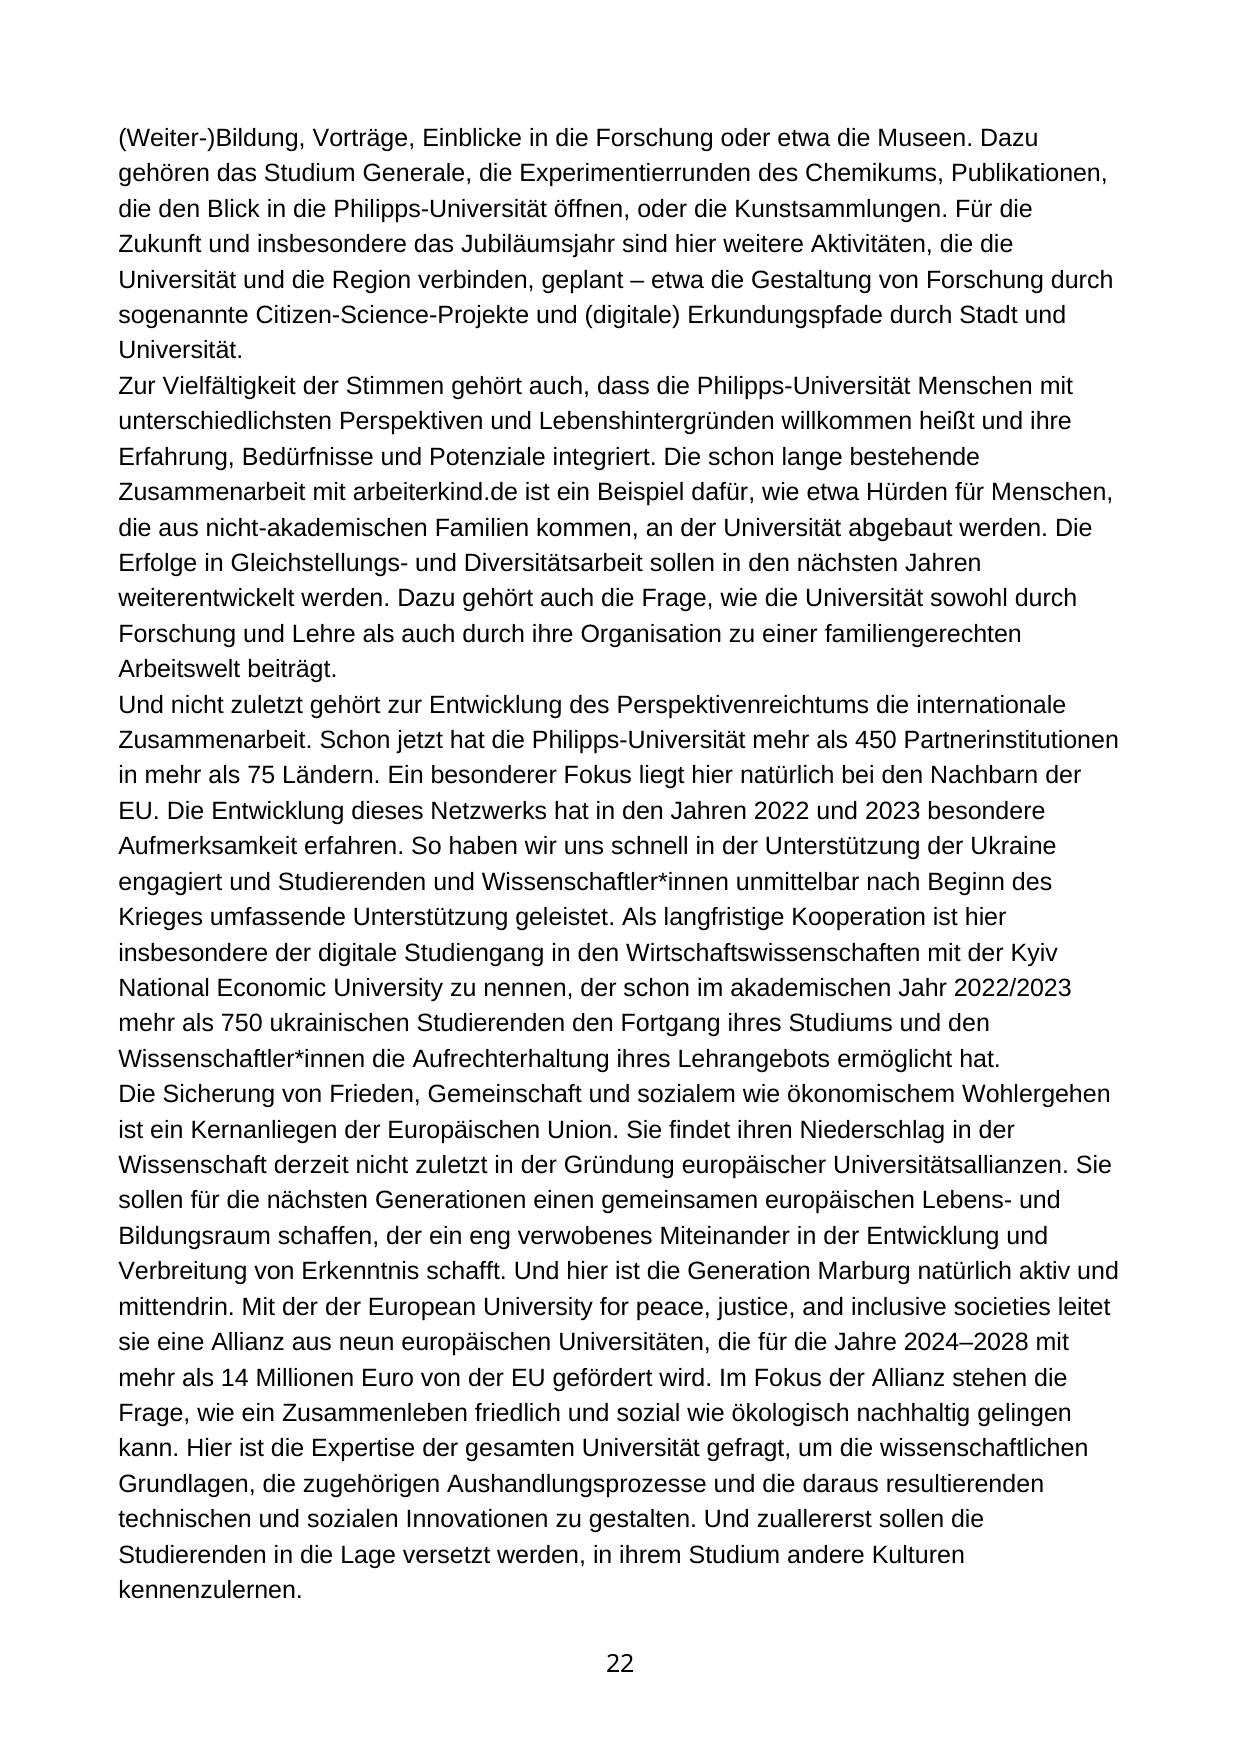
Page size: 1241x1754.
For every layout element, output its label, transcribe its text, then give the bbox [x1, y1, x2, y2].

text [118, 118, 1122, 366]
text Und nicht zuletzt gehört zur Entwicklung des Perspektivenreichtums die internationale Zusammenarbeit. Schon jetzt hat die Philipps-Universität mehr als 450 Partnerinstitutionen in mehr als 75 Ländern. Ein besonderer Fokus liegt hier natürlich bei den Nachbarn der EU. Die Entwicklung dieses Netzwerks hat in den Jahren 2022 und 2023 besondere Aufmerksamkeit erfahren. So haben wir uns schnell in der Unterstützung der Ukraine engagiert und Studierenden und Wissenschaftler*innen unmittelbar nach Beginn des Krieges umfassende Unterstützung geleistet. Als langfristige Kooperation ist hier insbesondere der digitale Studiengang in den Wirtschaftswissenschaften mit der Kyiv National Economic University zu nennen, der schon im akademischen Jahr 2022/2023 mehr als 750 ukrainischen Studierenden den Fortgang ihres Studiums und den Wissenschaftler*innen die Aufrechterhaltung ihres Lehrangebots ermöglicht hat. [118, 685, 1122, 1074]
text Die Sicherung von Frieden, Gemeinschaft und sozialem wie ökonomischem Wohlergehen ist ein Kernanliegen der Europäischen Union. Sie findet ihren Niederschlag in der Wissenschaft derzeit nicht zuletzt in der Gründung europäischer Universitätsallianzen. Sie sollen für die nächsten Generationen einen gemeinsamen europäischen Lebens- und Bildungsraum schaffen, der ein eng verwobenes Miteinander in der Entwicklung und Verbreitung von Erkenntnis schafft. Und hier ist die Generation Marburg natürlich aktiv und mittendrin. Mit der der European University for peace, justice, and inclusive societies leitet sie eine Allianz aus neun europäischen Universitäten, die für die Jahre 2024–2028 mit mehr als 14 Millionen Euro von der EU gefördert wird. Im Fokus der Allianz stehen die Frage, wie ein Zusammenleben friedlich und sozial wie ökologisch nachhaltig gelingen kann. Hier ist die Expertise der gesamten Universität gefragt, um die wissenschaftlichen Grundlagen, die zugehörigen Aushandlungsprozesse und die daraus resultierenden technischen und sozialen Innovationen zu gestalten. Und zuallererst sollen die Studierenden in die Lage versetzt werden, in ihrem Studium andere Kulturen kennenzulernen. [118, 1074, 1122, 1606]
text Zur Vielfältigkeit der Stimmen gehört auch, dass die Philipps-Universität Menschen mit unterschiedlichsten Perspektiven und Lebenshintergründen willkommen heißt und ihre Erfahrung, Bedürfnisse und Potenziale integriert. Die schon lange bestehende Zusammenarbeit mit arbeiterkind.de ist ein Beispiel dafür, wie etwa Hürden für Menschen, die aus nicht-akademischen Familien kommen, an der Universität abgebaut werden. Die Erfolge in Gleichstellungs- und Diversitätsarbeit sollen in den nächsten Jahren weiterentwickelt werden. Dazu gehört auch die Frage, wie die Universität sowohl durch Forschung und Lehre als auch durch ihre Organisation zu einer familiengerechten Arbeitswelt beiträgt. [118, 366, 1122, 685]
